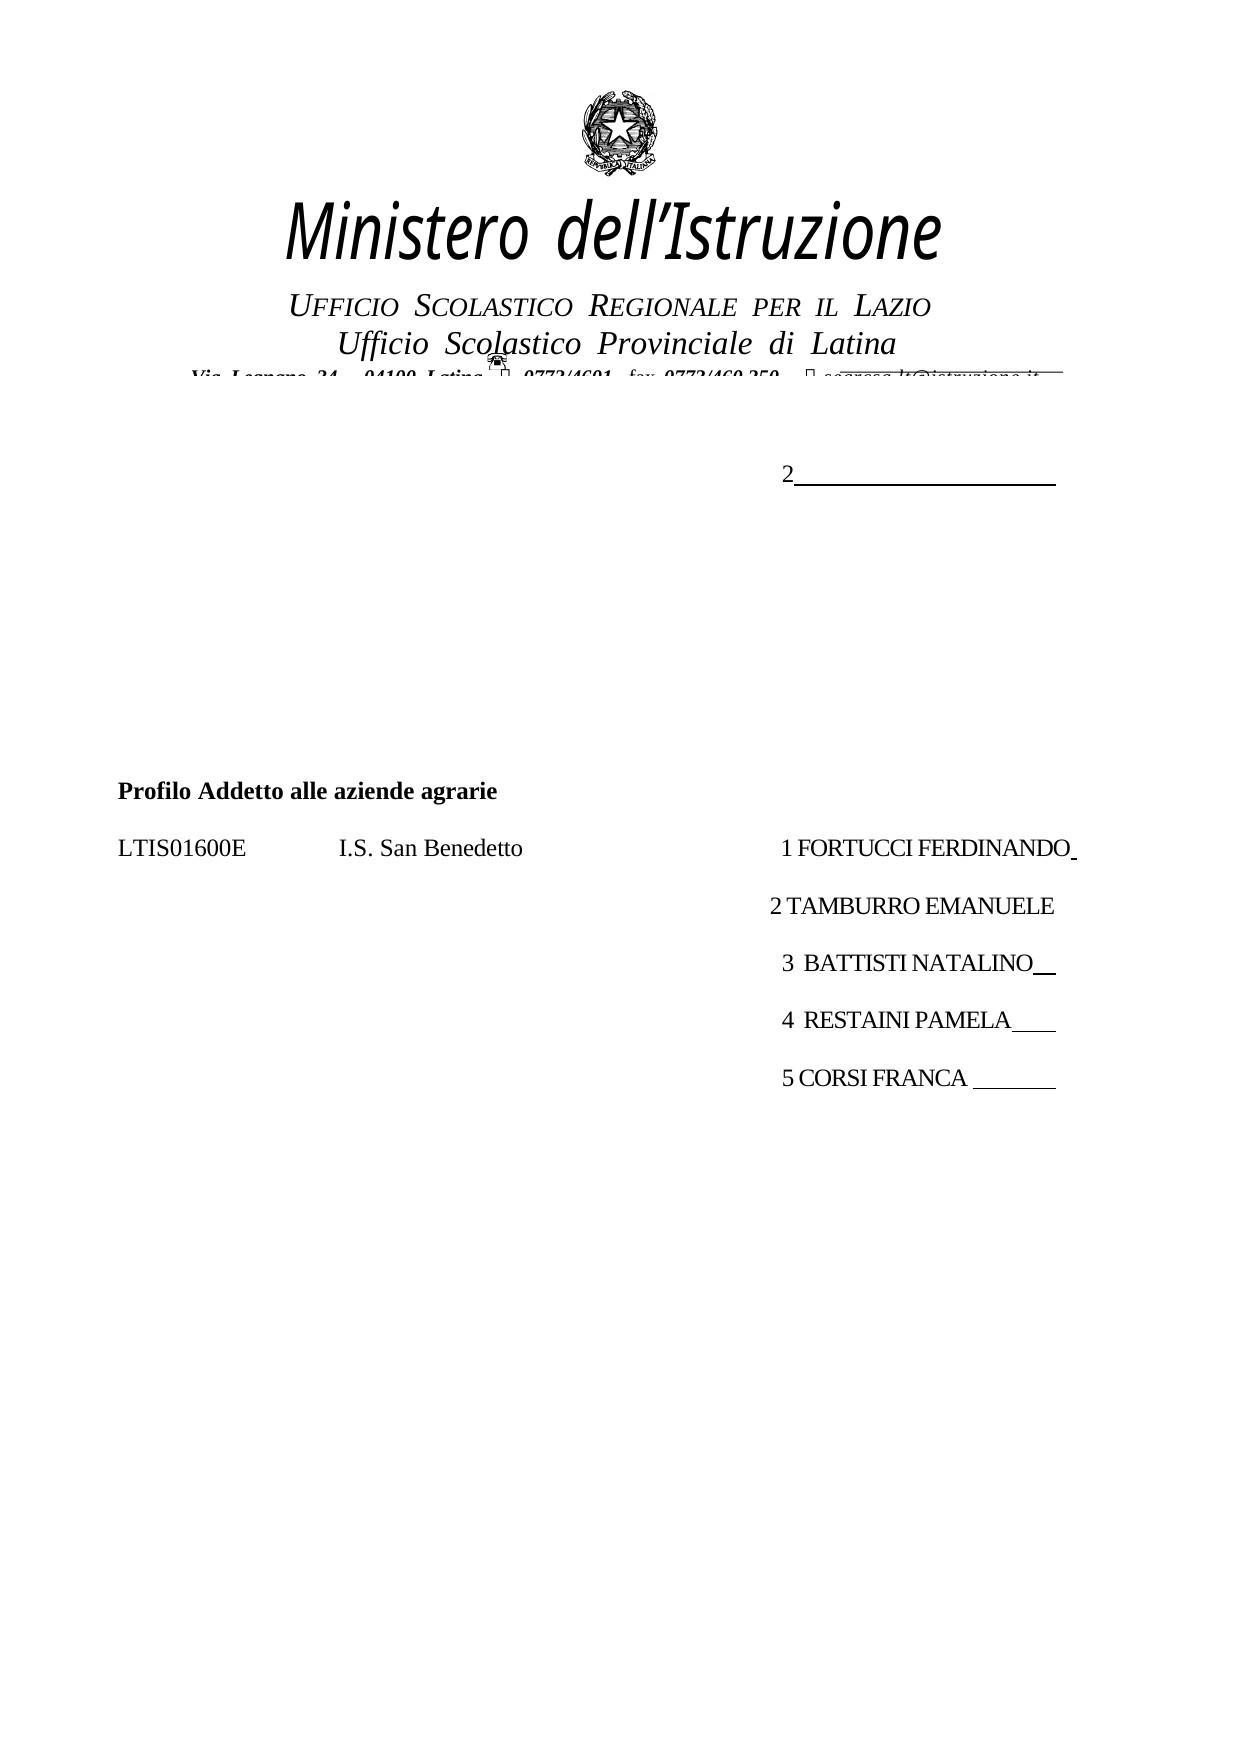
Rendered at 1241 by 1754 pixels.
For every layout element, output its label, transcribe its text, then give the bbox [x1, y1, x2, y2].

picture [487, 353, 507, 370]
text 2 TAMBURRO EMANUELE [102, 891, 1056, 919]
text 4 RESTAINI PAMELA [102, 1006, 1056, 1034]
text LTIS01600E I.S. San Benedetto 1 FORTUCCI FERDINANDO [118, 833, 1109, 862]
text 3 BATTISTI NATALINO [102, 948, 1056, 977]
text Profilo Addetto alle aziende agrarie [118, 776, 1109, 805]
text 2 [102, 459, 1056, 488]
picture [579, 90, 659, 177]
text 5 CORSI FRANCA [102, 1063, 1056, 1092]
